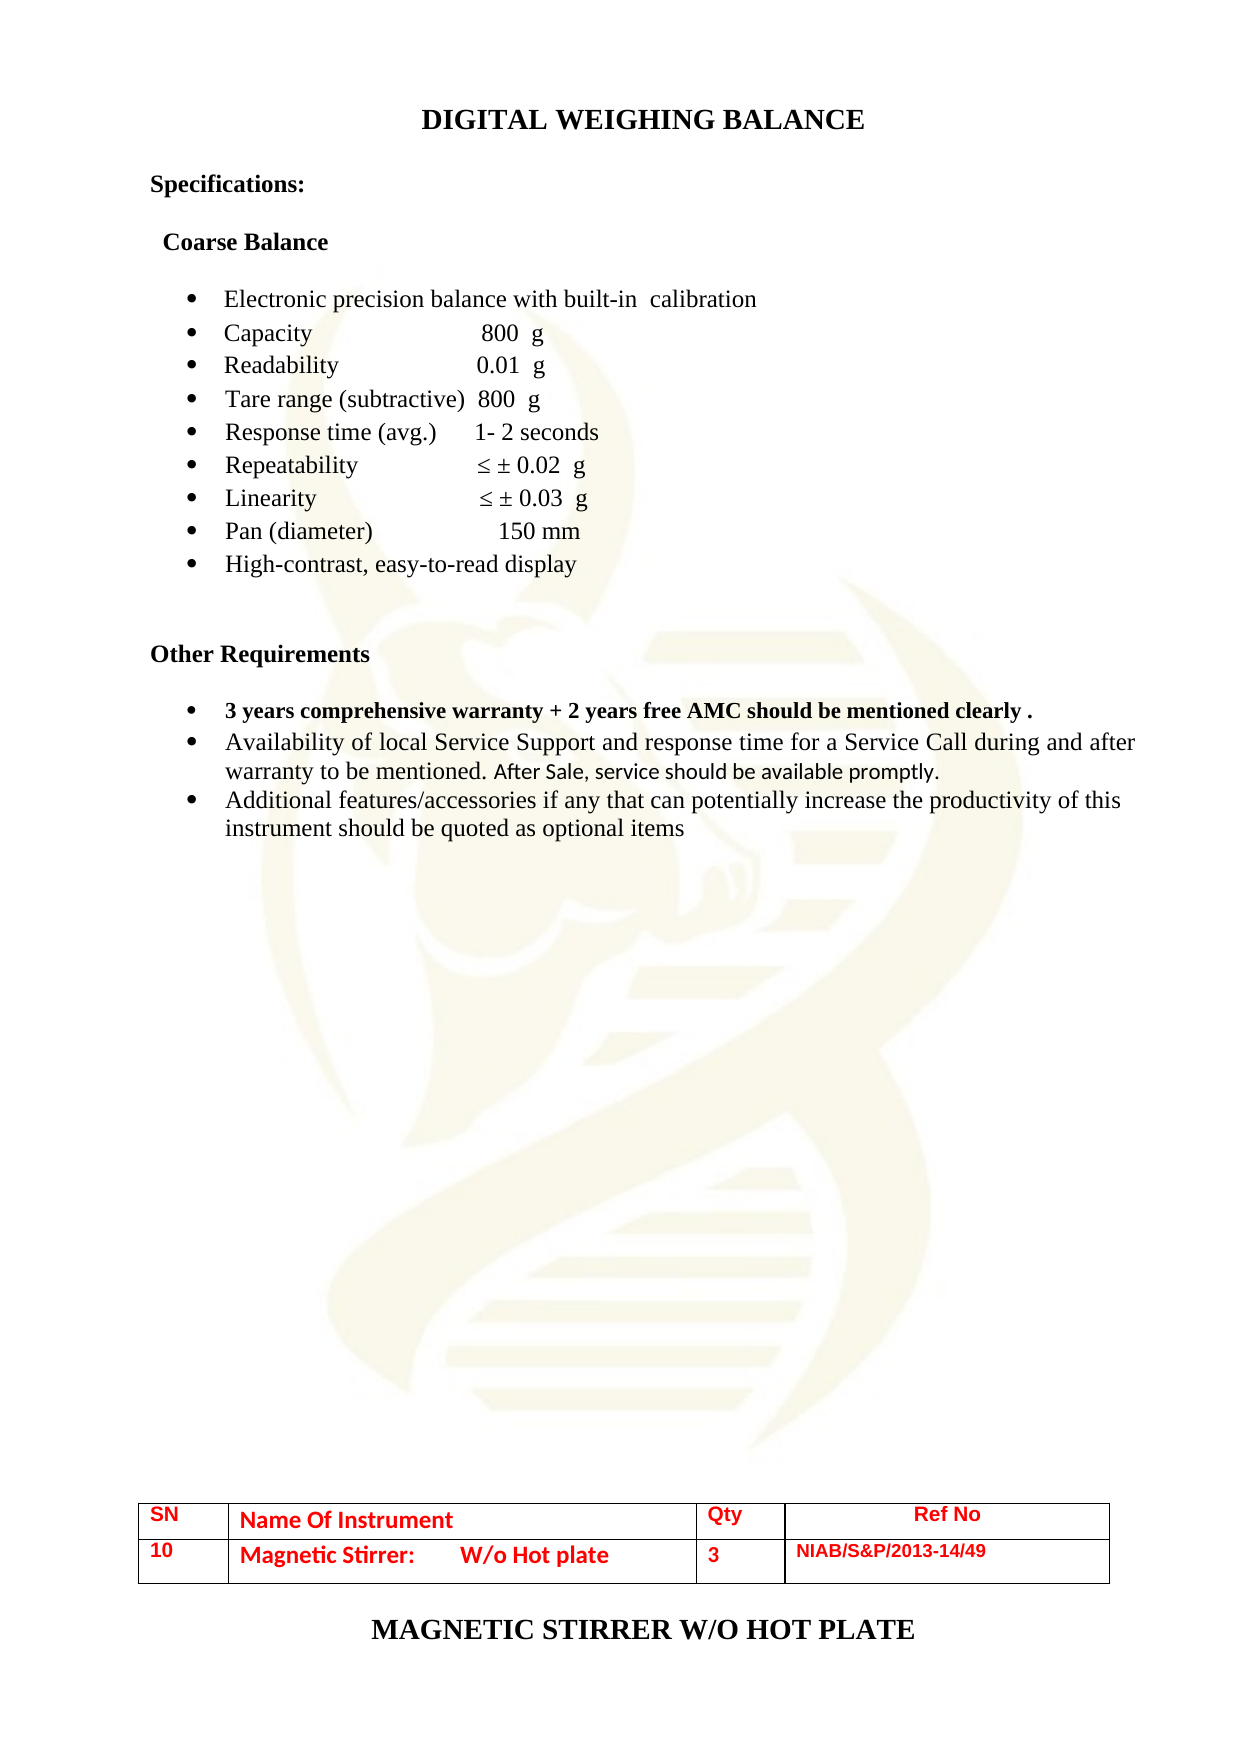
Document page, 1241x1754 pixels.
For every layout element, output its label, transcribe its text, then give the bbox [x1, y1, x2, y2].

list Additional features/accessories if any that can potentially increase the productivity of this instrument should be quoted as optional items [187, 785, 1137, 842]
list High-contrast, easy-to-read display [187, 549, 1137, 577]
table_cell NIAB/S&P/2013-14/49 [786, 1540, 1109, 1582]
list Repeatability ≤ ± 0.02 g [187, 450, 1137, 478]
list Pan (diameter) 150 mm [187, 516, 1137, 544]
text Coarse Balance [150, 227, 1137, 256]
table_cell Magnetic Stirrer: W/o Hot plate [229, 1540, 696, 1582]
text Specifications: [150, 169, 1137, 198]
list Availability of local Service Support and response time for a Service Call during and after warranty to be mentioned. After Sale, service should be available promptly. [187, 727, 1137, 785]
list 3 years comprehensive warranty + 2 years free AMC should be mentioned clearly . [187, 697, 1137, 723]
table_header SN [139, 1504, 228, 1539]
text MAGNETIC STIRRER W/O HOT PLATE [150, 1612, 1137, 1646]
list Electronic precision balance with built-in calibration [187, 284, 1137, 313]
list Readability 0.01 g [187, 351, 1137, 379]
text DIGITAL WEIGHING BALANCE [150, 102, 1137, 136]
list Response time (avg.) 1- 2 seconds [187, 417, 1137, 445]
text Other Requirements [150, 639, 1137, 668]
table_header Ref No [786, 1504, 1109, 1539]
table_header Qty [697, 1504, 784, 1539]
table_cell 10 [139, 1540, 228, 1582]
picture [150, 256, 1137, 639]
table_header Name Of Instrument [229, 1504, 696, 1539]
list Linearity ≤ ± 0.03 g [187, 483, 1137, 511]
table_cell 3 [697, 1540, 784, 1582]
list Tare range (subtractive) 800 g [187, 384, 1137, 412]
picture [150, 668, 1137, 1517]
list Capacity 800 g [187, 318, 1137, 346]
